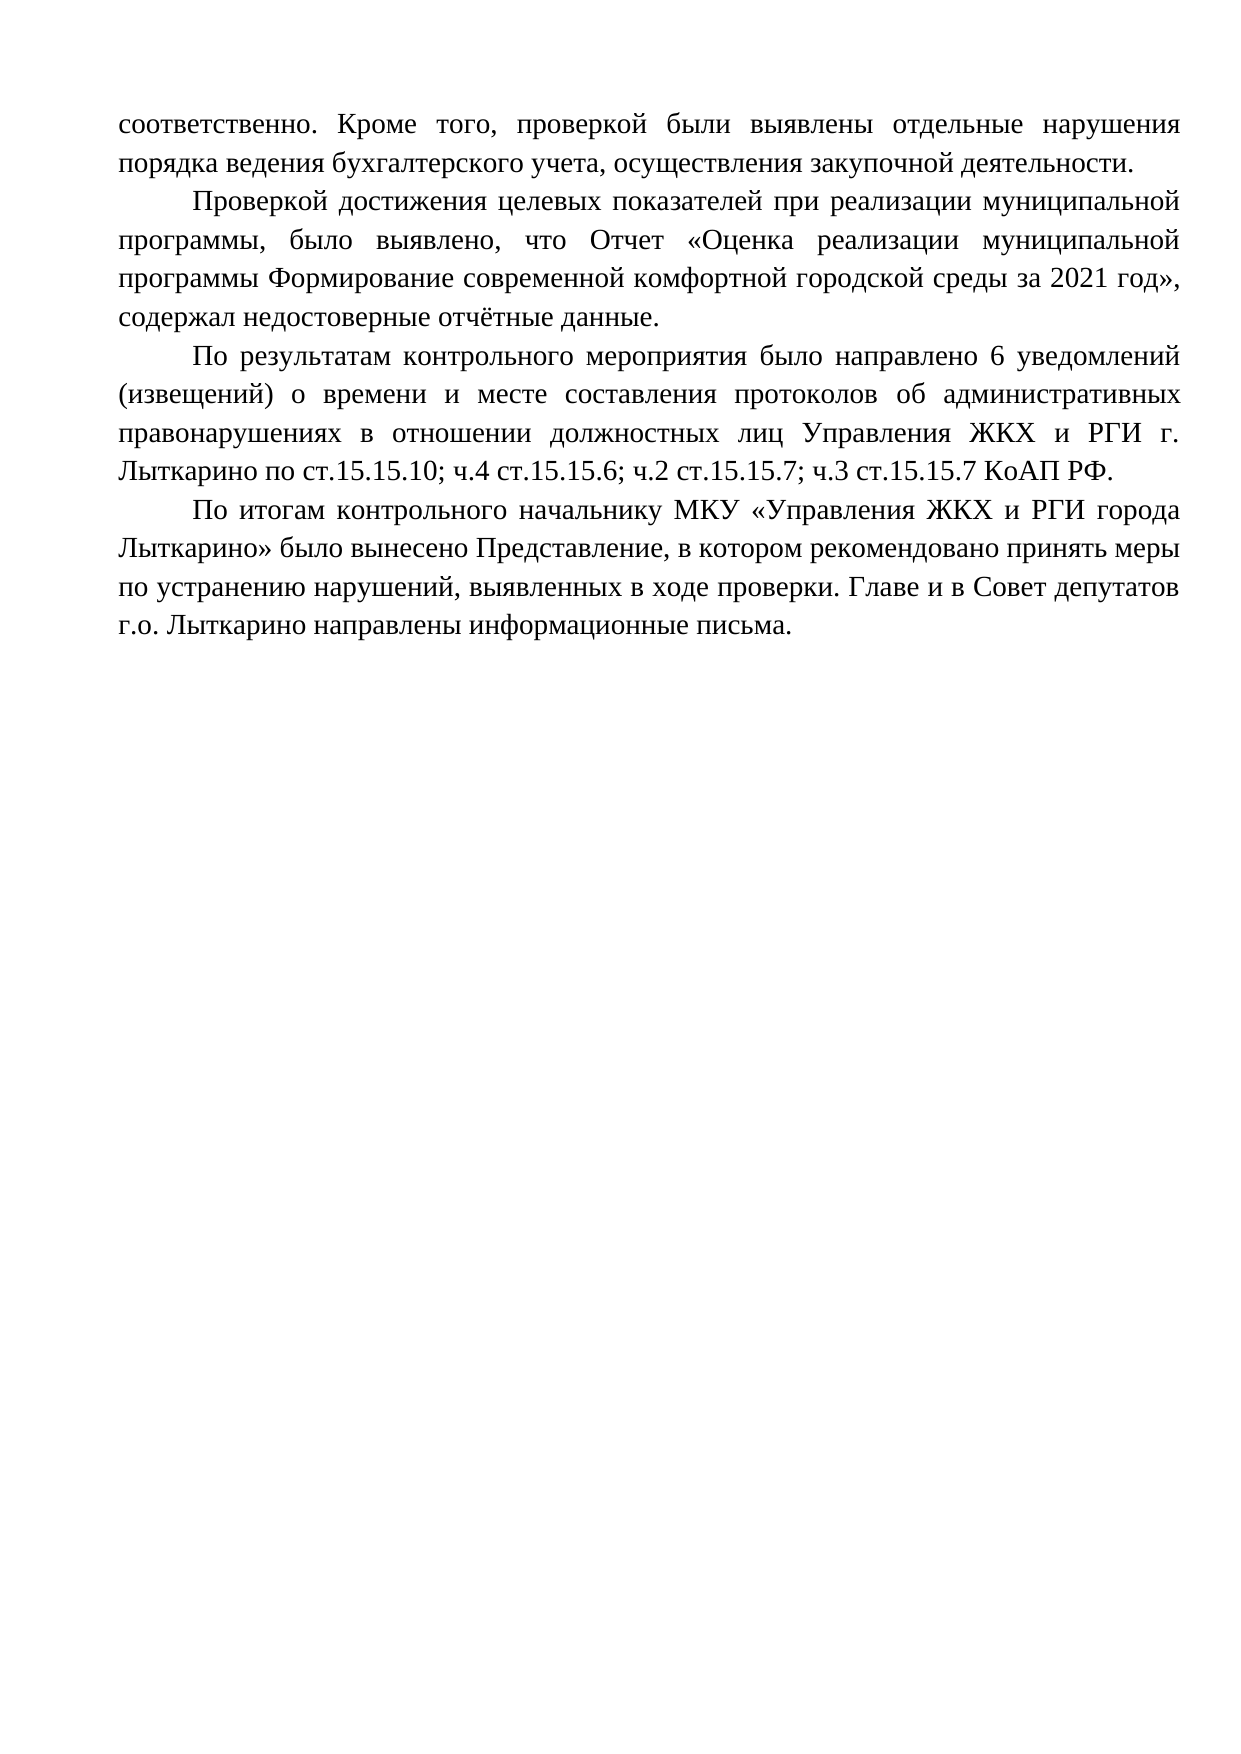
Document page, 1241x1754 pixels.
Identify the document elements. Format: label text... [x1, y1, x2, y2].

text Проверкой достижения целевых показателей при реализации муниципальной программы, было выявлено, что Отчет «Оценка реализации муниципальной программы Формирование современной комфортной городской среды за 2021 год», содержал недостоверные отчётные данные. [118, 183, 1181, 333]
text По итогам контрольного начальнику МКУ «Управления ЖКХ и РГИ города Лыткарино» было вынесено Представление, в котором рекомендовано принять меры по устранению нарушений, выявленных в ходе проверки. Главе и в Совет депутатов г.о. Лыткарино направлены информационные письма. [118, 492, 1181, 641]
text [118, 106, 1181, 178]
text По результатам контрольного мероприятия было направлено 6 уведомлений (извещений) о времени и месте составления протоколов об административных правонарушениях в отношении должностных лиц Управления ЖКХ и РГИ г. Лыткарино по ст.15.15.10; ч.4 ст.15.15.6; ч.2 ст.15.15.7; ч.3 ст.15.15.7 КоАП РФ. [118, 338, 1181, 487]
